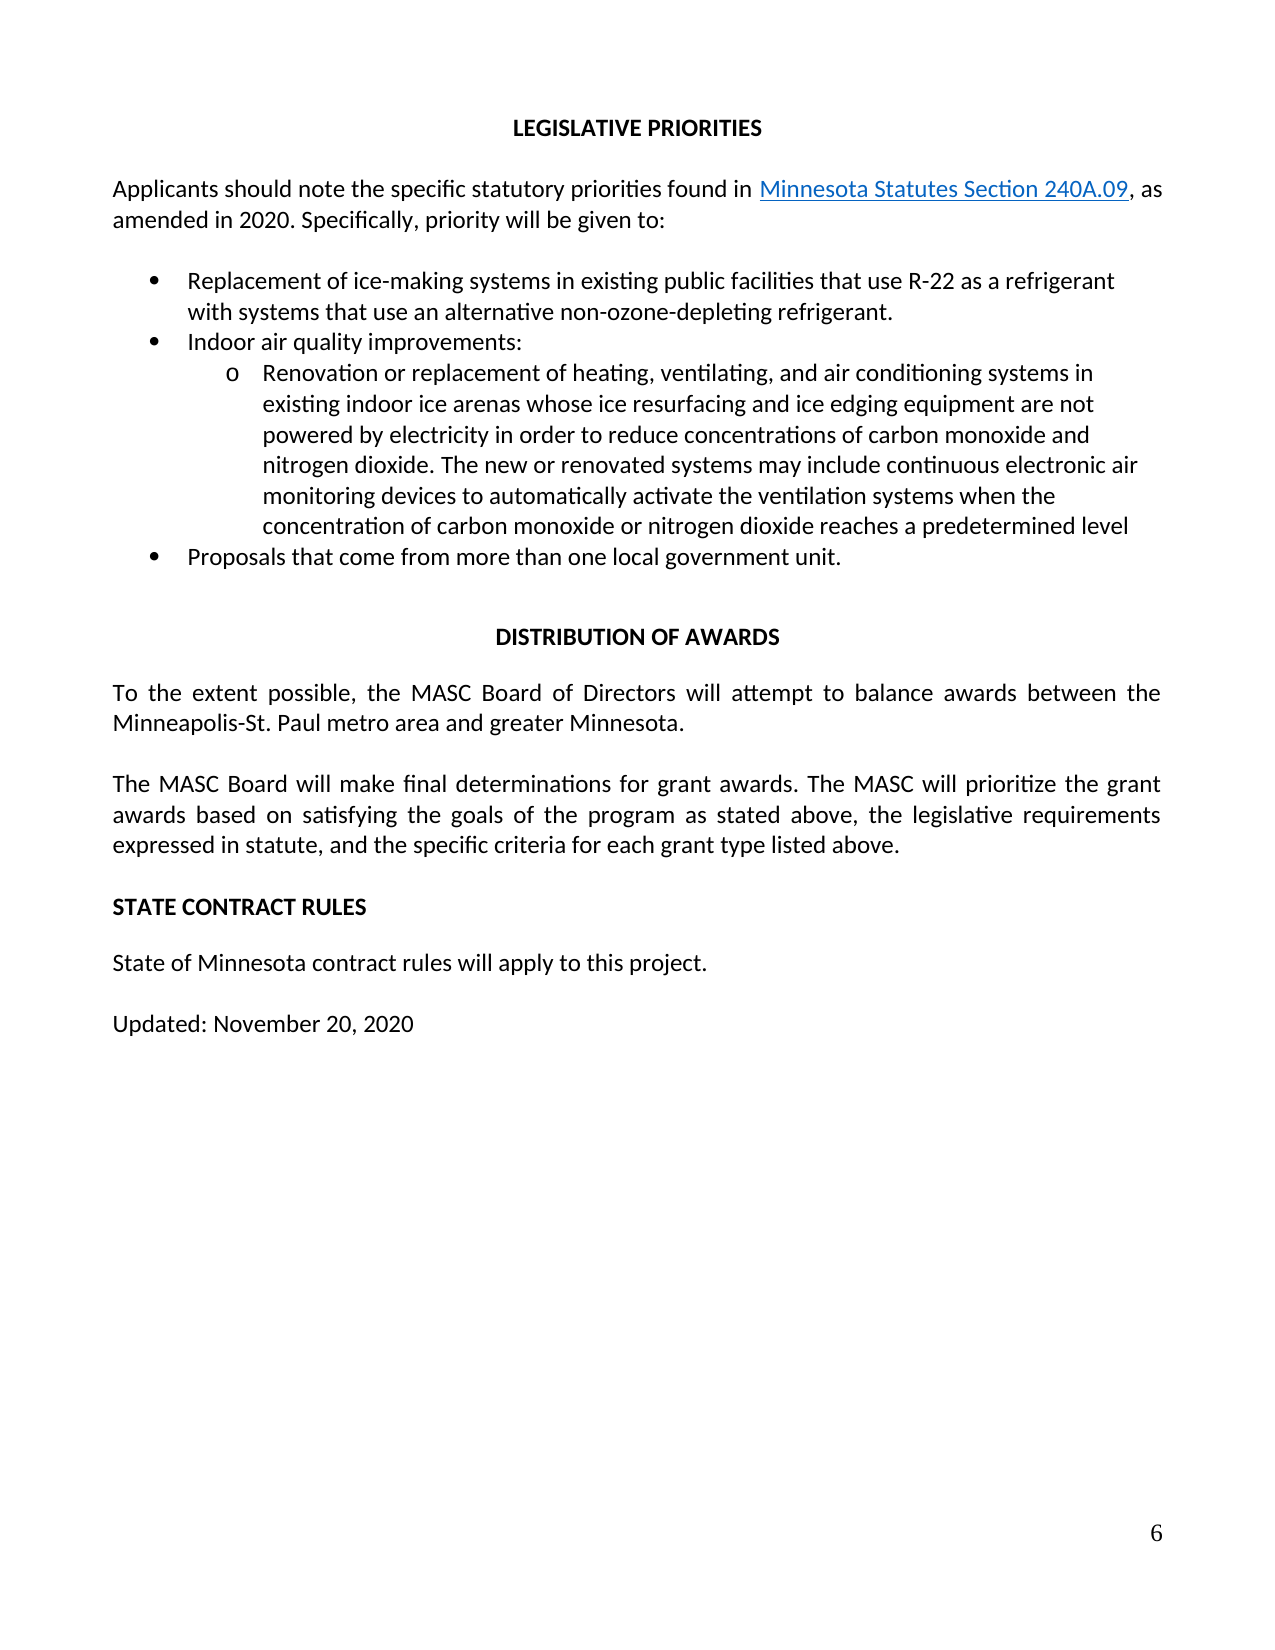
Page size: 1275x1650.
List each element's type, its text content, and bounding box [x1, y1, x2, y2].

text LEGISLATIVE PRIORITIES [112, 112, 1162, 143]
list Indoor air quality improvements: [150, 326, 1162, 357]
text To the extent possible, the MASC Board of Directors will attempt to balance awards between the Minneapolis-St. Paul metro area and greater Minnesota. [112, 677, 1162, 738]
text DISTRIBUTION OF AWARDS [112, 621, 1162, 652]
text STATE CONTRACT RULES [112, 891, 1162, 921]
text The MASC Board will make final determinations for grant awards. The MASC will prioritize the grant awards based on satisfying the goals of the program as stated above, the legislative requirements expressed in statute, and the specific criteria for each grant type listed above. [112, 769, 1162, 860]
text State of Minnesota contract rules will apply to this project. [112, 947, 1162, 977]
list Proposals that come from more than one local government unit. [150, 541, 1162, 572]
list Replacement of ice-making systems in existing public facilities that use R-22 as a refrigerant with systems that use an alternative non-ozone-depleting refrigerant. [150, 265, 1162, 326]
text Applicants should note the specific statutory priorities found in Minnesota Statutes Section 240A.09, as amended in 2020. Specifically, priority will be given to: [112, 173, 1162, 234]
list Renovation or replacement of heating, ventilating, and air conditioning systems in existing indoor ice arenas whose ice resurfacing and ice edging equipment are not powered by electricity in order to reduce concentrations of carbon monoxide and nitrogen dioxide. The new or renovated systems may include continuous electronic air monitoring devices to automatically activate the ventilation systems when the concentration of carbon monoxide or nitrogen dioxide reaches a predetermined level [225, 357, 1162, 541]
text Updated: November 20, 2020 [112, 1008, 1162, 1038]
